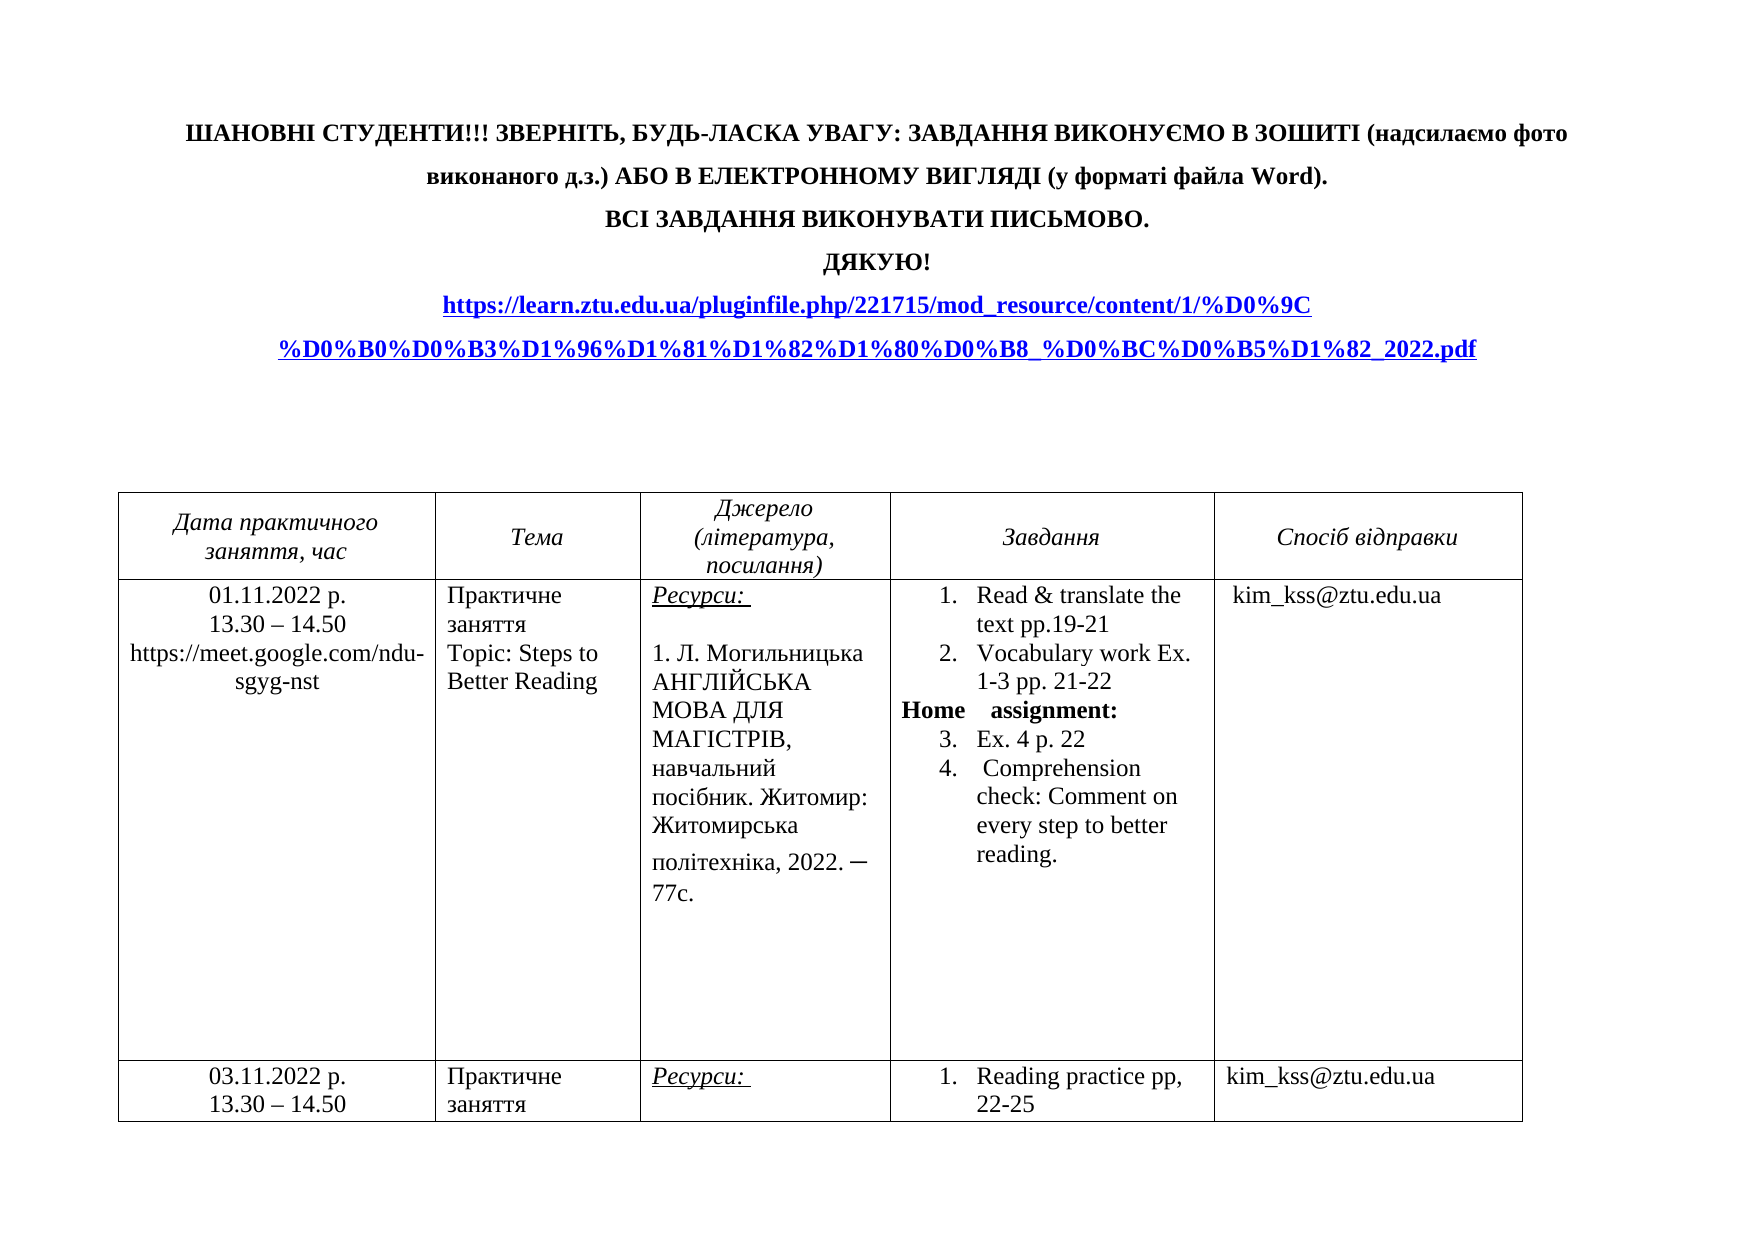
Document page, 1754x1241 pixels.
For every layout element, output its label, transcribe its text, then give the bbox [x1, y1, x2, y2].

text ДЯКУЮ! [118, 247, 1636, 276]
table_header Тема [436, 493, 640, 579]
table_header Дата практичного заняття, час [119, 493, 435, 579]
table_cell kim_kss@ztu.edu.ua [1215, 580, 1522, 1060]
table_cell Read & translate the text pp.19-21 Vocabulary work Ex. 1-3 pp. 21-22 Home assignment: Ex. 4 p. 22 Comprehension check: Comment on every step to better reading. [891, 580, 1214, 1060]
text https://learn.ztu.edu.ua/pluginfile.php/221715/mod_resource/content/1/%D0%9C%D0%B0%D0%B3%D1%96%D1%81%D1%82%D1%80%D0%B8_%D0%BC%D0%B5%D1%82_2022.pdf [118, 291, 1636, 362]
table_header Завдання [891, 493, 1214, 579]
table_header Спосіб відправки [1215, 493, 1522, 579]
text ВСІ ЗАВДАННЯ ВИКОНУВАТИ ПИСЬМОВО. [118, 204, 1636, 233]
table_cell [891, 1061, 1214, 1121]
text ШАНОВНІ СТУДЕНТИ!!! ЗВЕРНІТЬ, БУДЬ-ЛАСКА УВАГУ: ЗАВДАННЯ ВИКОНУЄМО В ЗОШИТІ (надсилаємо фото виконаного д.з.) АБО В ЕЛЕКТРОННОМУ ВИГЛЯДІ (у форматі файла Word). [118, 118, 1636, 190]
table_header Джерело (література, посилання) [641, 493, 890, 579]
table_cell Ресурси: 1. Л. Могильницька АНГЛІЙСЬКА МОВА ДЛЯ МАГІСТРІВ, навчальний посібник. Житомир: Житомирська політехніка, 2022. – 77с. [641, 580, 890, 1060]
table_cell kim_kss@ztu.edu.ua [1215, 1061, 1522, 1121]
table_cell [119, 1061, 435, 1121]
table_cell Практичне заняття Topic: Steps to Better Reading [436, 580, 640, 1060]
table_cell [641, 1061, 890, 1121]
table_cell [436, 1061, 640, 1121]
table_cell 01.11.2022 р. 13.30 – 14.50 https://meet.google.com/ndu-sgyg-nst [119, 580, 435, 1060]
